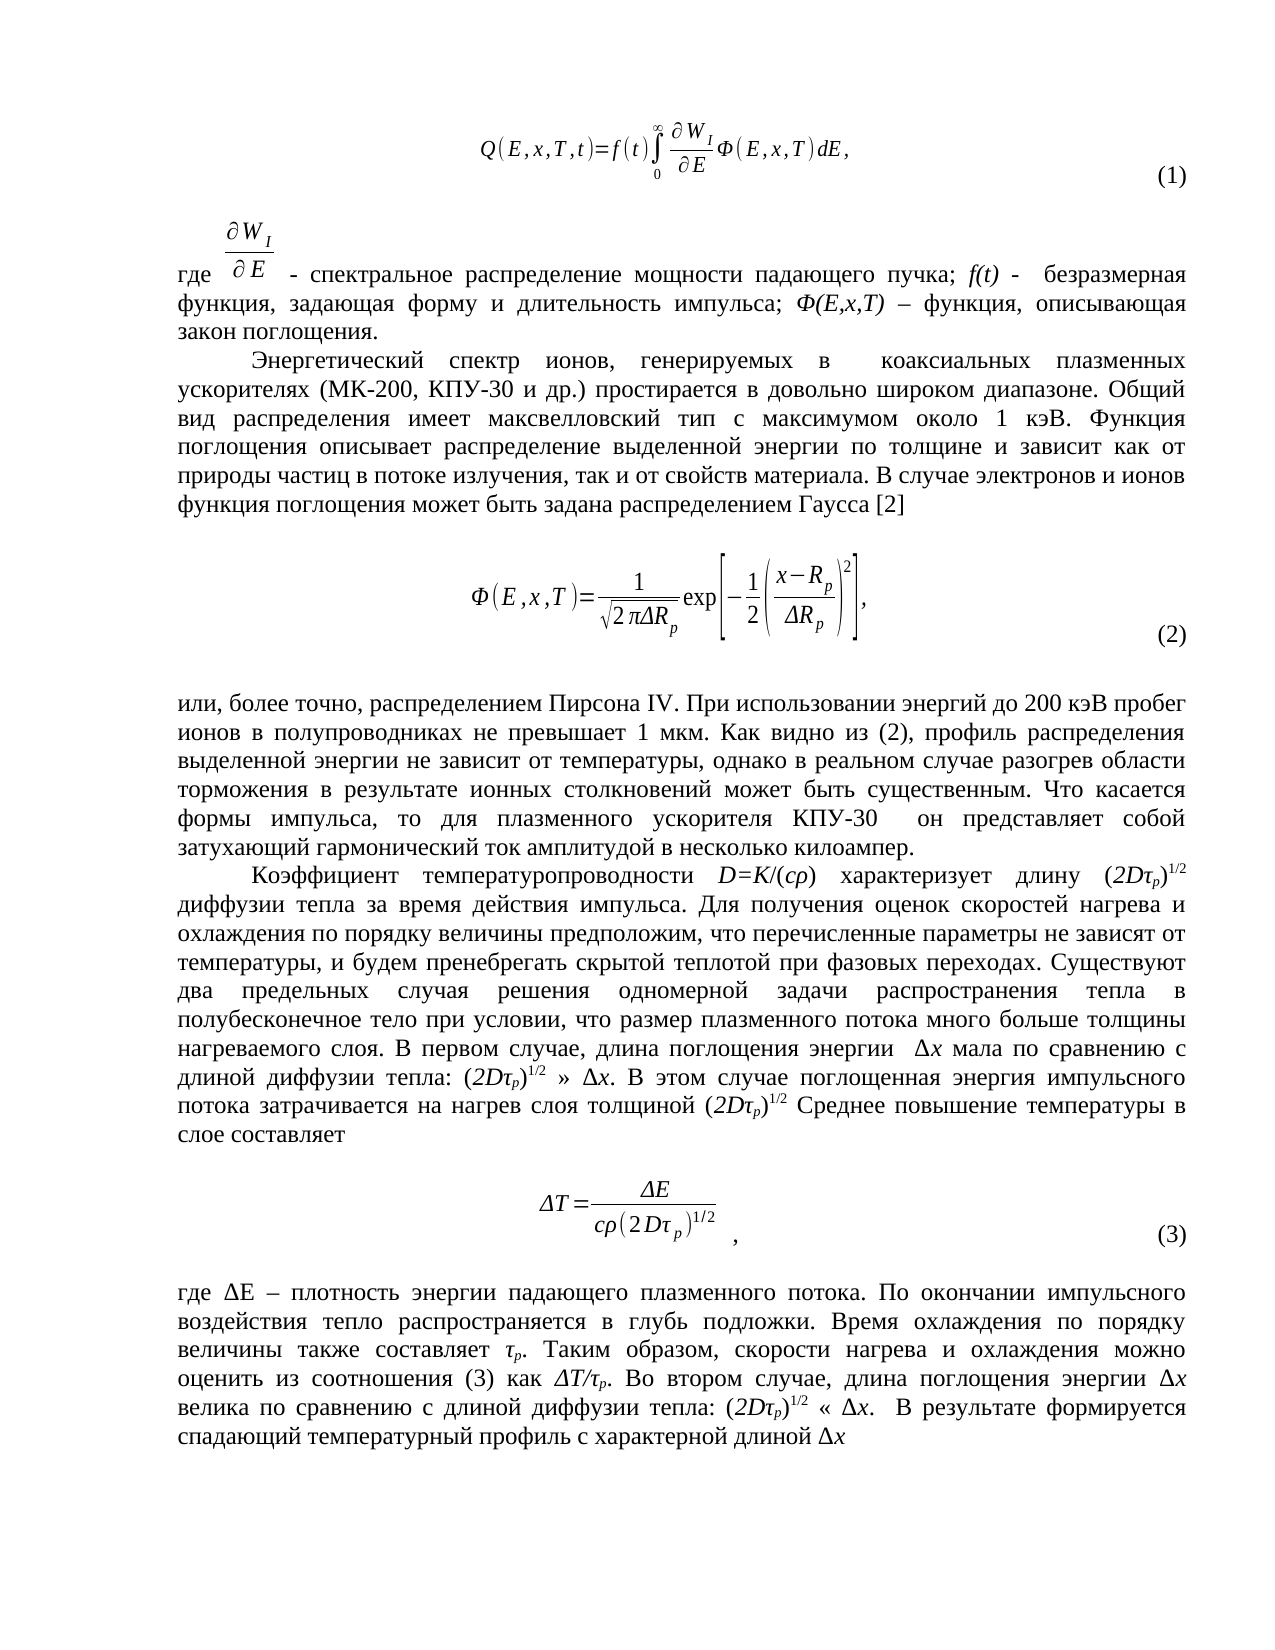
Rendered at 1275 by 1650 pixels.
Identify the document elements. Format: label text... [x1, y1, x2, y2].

text , (3) [177, 1177, 1186, 1248]
text или, более точно, распределением Пирсона IV. При использовании энергий до 200 кэВ пробег ионов в полупроводниках не превышает 1 мкм. Как видно из (2), профиль распределения выделенной энергии не зависит от температуры, однако в реальном случае разогрев области торможения в результате ионных столкновений может быть существенным. Что касается формы импульса, то для плазменного ускорителя КПУ-30 он представляет собой затухающий гармонический ток амплитудой в несколько килоампер. [177, 688, 1186, 860]
text Энергетический спектр ионов, генерируемых в коаксиальных плазменных ускорителях (МК-200, КПУ-30 и др.) простирается в довольно широком диапазоне. Общий вид распределения имеет максвелловский тип с максимумом около 1 кэВ. Функция поглощения описывает распределение выделенной энергии по толщине и зависит как от природы частиц в потоке излучения, так и от свойств материала. В случае электронов и ионов функция поглощения может быть задана распределением Гаусса [2] [177, 345, 1186, 518]
text где - спектральное распределение мощности падающего пучка; f(t) - безразмерная функция, задающая форму и длительность импульса; Φ(E,x,T) – функция, описывающая закон поглощения. [177, 217, 1186, 345]
text Коэффициент температуропроводности D=К/(сρ) характеризует длину (2Dτp)1/2 диффузии тепла за время действия импульса. Для получения оценок скоростей нагрева и охлаждения по порядку величины предположим, что перечисленные параметры не зависят от температуры, и будем пренебрегать скрытой теплотой при фазовых переходах. Существуют два предельных случая решения одномерной задачи распространения тепла в полубесконечное тело при условии, что размер плазменного потока много больше толщины нагреваемого слоя. В первом случае, длина поглощения энергии Δx мала по сравнению с длиной диффузии тепла: (2Dτp)1/2 » Δx. В этом случае поглощенная энергия импульсного потока затрачивается на нагрев слоя толщиной (2Dτp)1/2 Среднее повышение температуры в слое составляет [177, 860, 1186, 1148]
text (2) [177, 552, 1186, 648]
text (1) [177, 118, 1186, 188]
text где ΔЕ – плотность энергии падающего плазменного потока. По окончании импульсного воздействия тепло распространяется в глубь подложки. Время охлаждения по порядку величины также составляет τp. Таким образом, скорости нагрева и охлаждения можно оценить из соотношения (3) как ΔТ/τp. Во втором случае, длина поглощения энергии Δx велика по сравнению с длиной диффузии тепла: (2Dτp)1/2 « Δx. В результате формируется спадающий температурный профиль с характерной длиной Δx [177, 1277, 1186, 1449]
